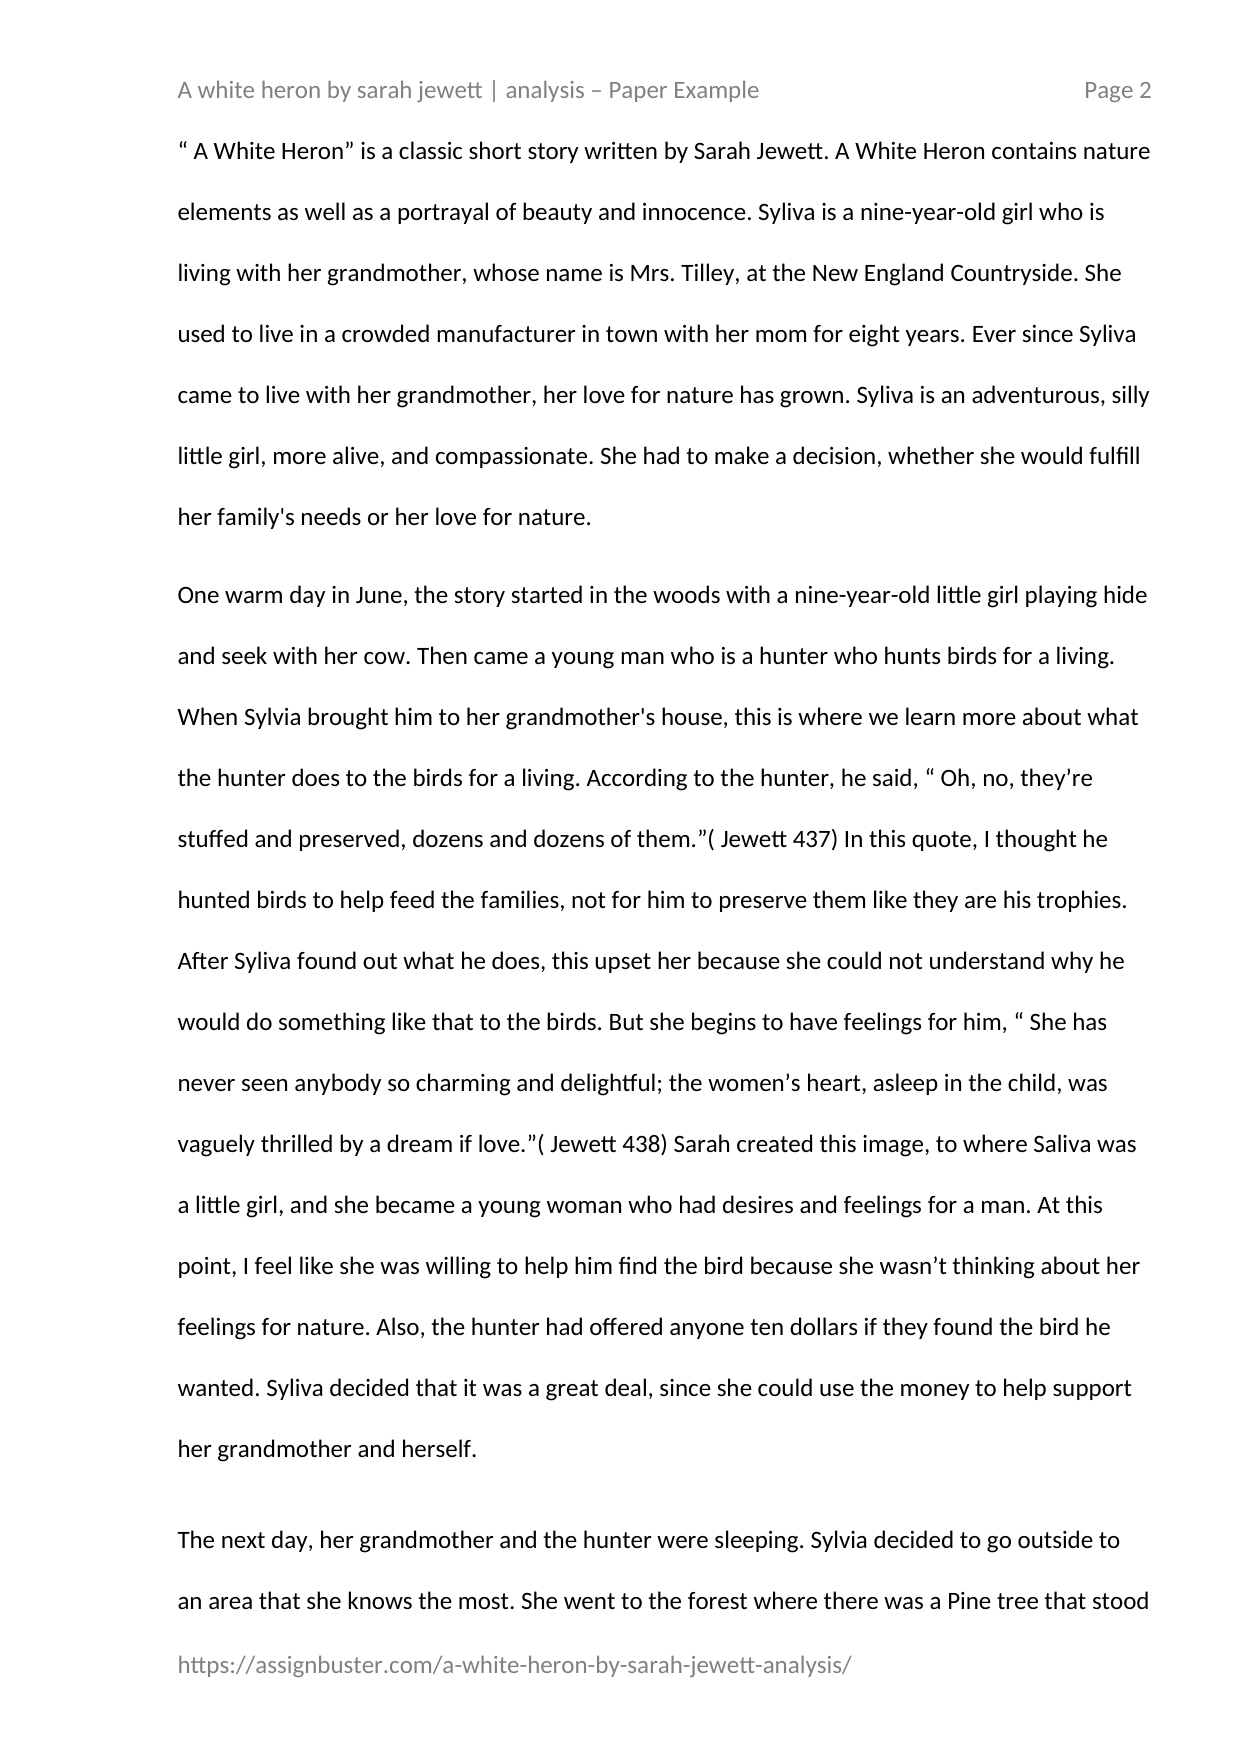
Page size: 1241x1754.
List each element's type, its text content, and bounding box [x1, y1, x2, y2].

text “ A White Heron” is a classic short story written by Sarah Jewett. A White Heron contains nature elements as well as a portrayal of beauty and innocence. Syliva is a nine-year-old girl who is living with her grandmother, whose name is Mrs. Tilley, at the New England Countryside. She used to live in a crowded manufacturer in town with her mom for eight years. Ever since Syliva came to live with her grandmother, her love for nature has grown. Syliva is an adventurous, silly little girl, more alive, and compassionate. She had to make a decision, whether she would fulfill her family's needs or her love for nature. [177, 135, 1152, 532]
text One warm day in June, the story started in the woods with a nine-year-old little girl playing hide and seek with her cow. Then came a young man who is a hunter who hunts birds for a living. When Sylvia brought him to her grandmother's house, this is where we learn more about what the hunter does to the birds for a living. According to the hunter, he said, “ Oh, no, they’re stuffed and preserved, dozens and dozens of them.”( Jewett 437) In this quote, I thought he hunted birds to help feed the families, not for him to preserve them like they are his trophies. After Syliva found out what he does, this upset her because she could not understand why he would do something like that to the birds. But she begins to have feelings for him, “ She has never seen anybody so charming and delightful; the women’s heart, asleep in the child, was vaguely thrilled by a dream if love.”( Jewett 438) Sarah created this image, to where Saliva was a little girl, and she became a young woman who had desires and feelings for a man. At this point, I feel like she was willing to help him find the bird because she wasn’t thinking about her feelings for nature. Also, the hunter had offered anyone ten dollars if they found the bird he wanted. Syliva decided that it was a great deal, since she could use the money to help support her grandmother and herself. [177, 579, 1152, 1464]
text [177, 1524, 1152, 1615]
